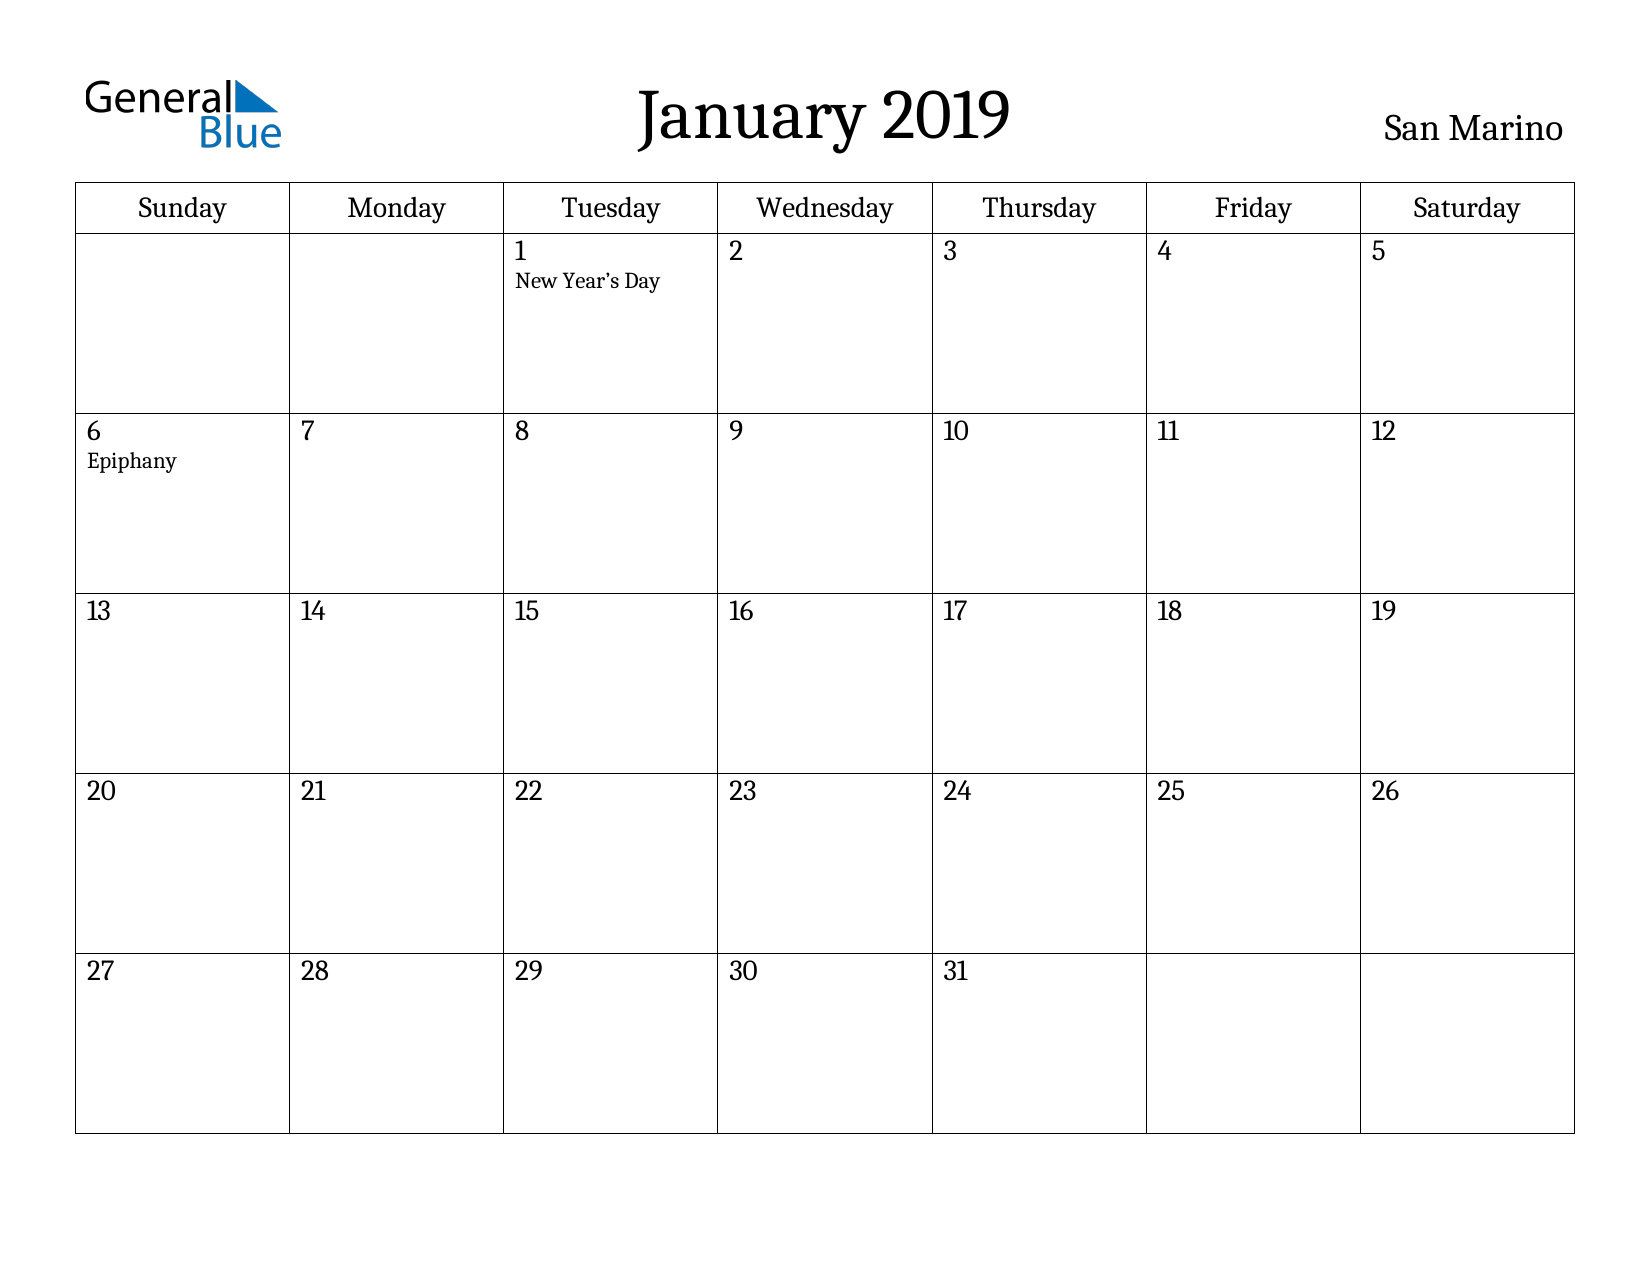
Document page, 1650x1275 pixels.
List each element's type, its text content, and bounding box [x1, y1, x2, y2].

table_cell [933, 267, 1146, 413]
table_cell [933, 988, 1146, 1133]
table_cell 6 [76, 414, 289, 447]
table_cell Saturday [1361, 183, 1574, 233]
table_cell 22 [504, 774, 717, 807]
table_cell New Year’s Day [504, 267, 717, 413]
table_cell [1147, 954, 1360, 987]
table_cell 13 [76, 594, 289, 627]
table_cell Wednesday [718, 183, 932, 233]
table_cell 26 [1361, 774, 1574, 807]
table_cell [1147, 267, 1360, 413]
table_cell [1147, 627, 1360, 773]
table_cell [504, 808, 717, 953]
table_cell [1361, 808, 1574, 953]
table_cell [1361, 627, 1574, 773]
table_cell [1361, 448, 1574, 593]
table_header January 2019 [504, 75, 1146, 182]
table_cell Epiphany [76, 448, 289, 593]
table_cell 20 [76, 774, 289, 807]
table_cell 17 [933, 594, 1146, 627]
table_cell 1 [504, 234, 717, 267]
table_cell 16 [718, 594, 932, 627]
table_cell [290, 234, 503, 267]
table_cell [718, 988, 932, 1133]
table_cell [290, 627, 503, 773]
table_cell 18 [1147, 594, 1360, 627]
table_cell [290, 988, 503, 1133]
table_cell 28 [290, 954, 503, 987]
table_cell [1147, 988, 1360, 1133]
table_cell [718, 448, 932, 593]
table_cell [290, 808, 503, 953]
table_cell 9 [718, 414, 932, 447]
table_cell 3 [933, 234, 1146, 267]
table_cell 14 [290, 594, 503, 627]
table_header [76, 75, 503, 182]
table_cell 29 [504, 954, 717, 987]
table_cell [1147, 808, 1360, 953]
table_cell Thursday [933, 183, 1146, 233]
table_cell [290, 267, 503, 413]
table_cell [76, 234, 289, 267]
table_cell Sunday [76, 183, 289, 233]
table_cell [504, 988, 717, 1133]
table_cell 23 [718, 774, 932, 807]
table_cell 21 [290, 774, 503, 807]
table_cell [504, 627, 717, 773]
table_cell Friday [1147, 183, 1360, 233]
picture [86, 80, 281, 148]
table_cell Tuesday [504, 183, 717, 233]
table_cell 4 [1147, 234, 1360, 267]
table_cell 31 [933, 954, 1146, 987]
table_cell 12 [1361, 414, 1574, 447]
table_cell [290, 448, 503, 593]
table_cell 27 [76, 954, 289, 987]
table_header San Marino [1146, 75, 1574, 182]
table_cell [1147, 448, 1360, 593]
table_cell [718, 627, 932, 773]
table_cell [76, 808, 289, 953]
table_cell 2 [718, 234, 932, 267]
table_cell Monday [290, 183, 503, 233]
table_cell 30 [718, 954, 932, 987]
table_cell [718, 267, 932, 413]
table_cell [504, 448, 717, 593]
table_cell [76, 627, 289, 773]
table_cell 11 [1147, 414, 1360, 447]
table_cell [933, 627, 1146, 773]
table_cell 8 [504, 414, 717, 447]
table_cell 15 [504, 594, 717, 627]
table_cell [933, 448, 1146, 593]
table_cell 24 [933, 774, 1146, 807]
table_cell [1361, 267, 1574, 413]
table_cell 7 [290, 414, 503, 447]
table_cell [1361, 988, 1574, 1133]
table_cell [933, 808, 1146, 953]
table_cell [76, 267, 289, 413]
table_cell 19 [1361, 594, 1574, 627]
table_cell [76, 988, 289, 1133]
table_cell [718, 808, 932, 953]
table_cell 10 [933, 414, 1146, 447]
table_cell [1361, 954, 1574, 987]
table_cell 25 [1147, 774, 1360, 807]
table_cell 5 [1361, 234, 1574, 267]
